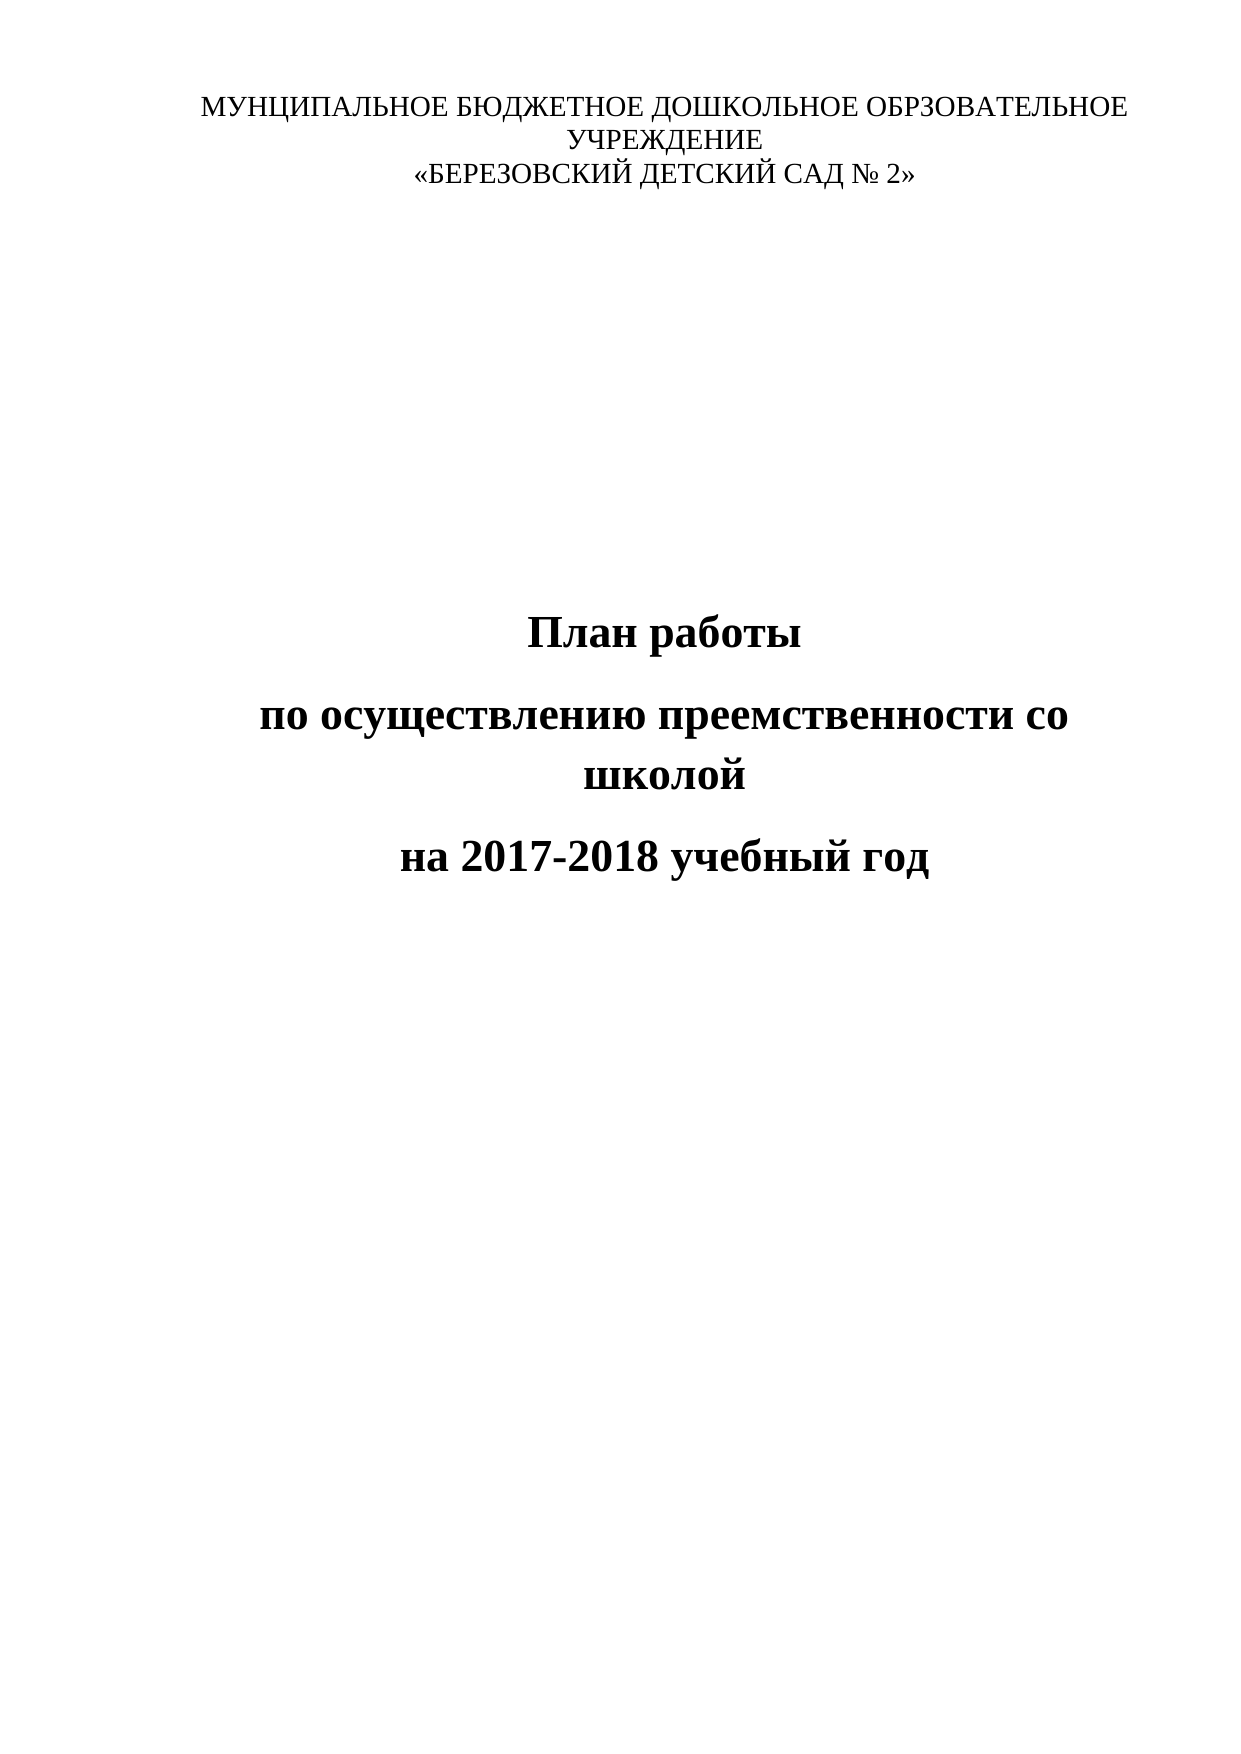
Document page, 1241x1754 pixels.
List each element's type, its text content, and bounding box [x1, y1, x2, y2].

text на 2017-2018 учебный год [177, 828, 1152, 881]
text План работы [177, 605, 1152, 658]
text «БЕРЕЗОВСКИЙ ДЕТСКИЙ САД № 2» [177, 156, 1152, 189]
text МУНЦИПАЛЬНОЕ БЮДЖЕТНОЕ ДОШКОЛЬНОЕ ОБРЗОВАТЕЛЬНОЕ УЧРЕЖДЕНИЕ [177, 89, 1152, 156]
text по осуществлению преемственности со школой [177, 686, 1152, 799]
